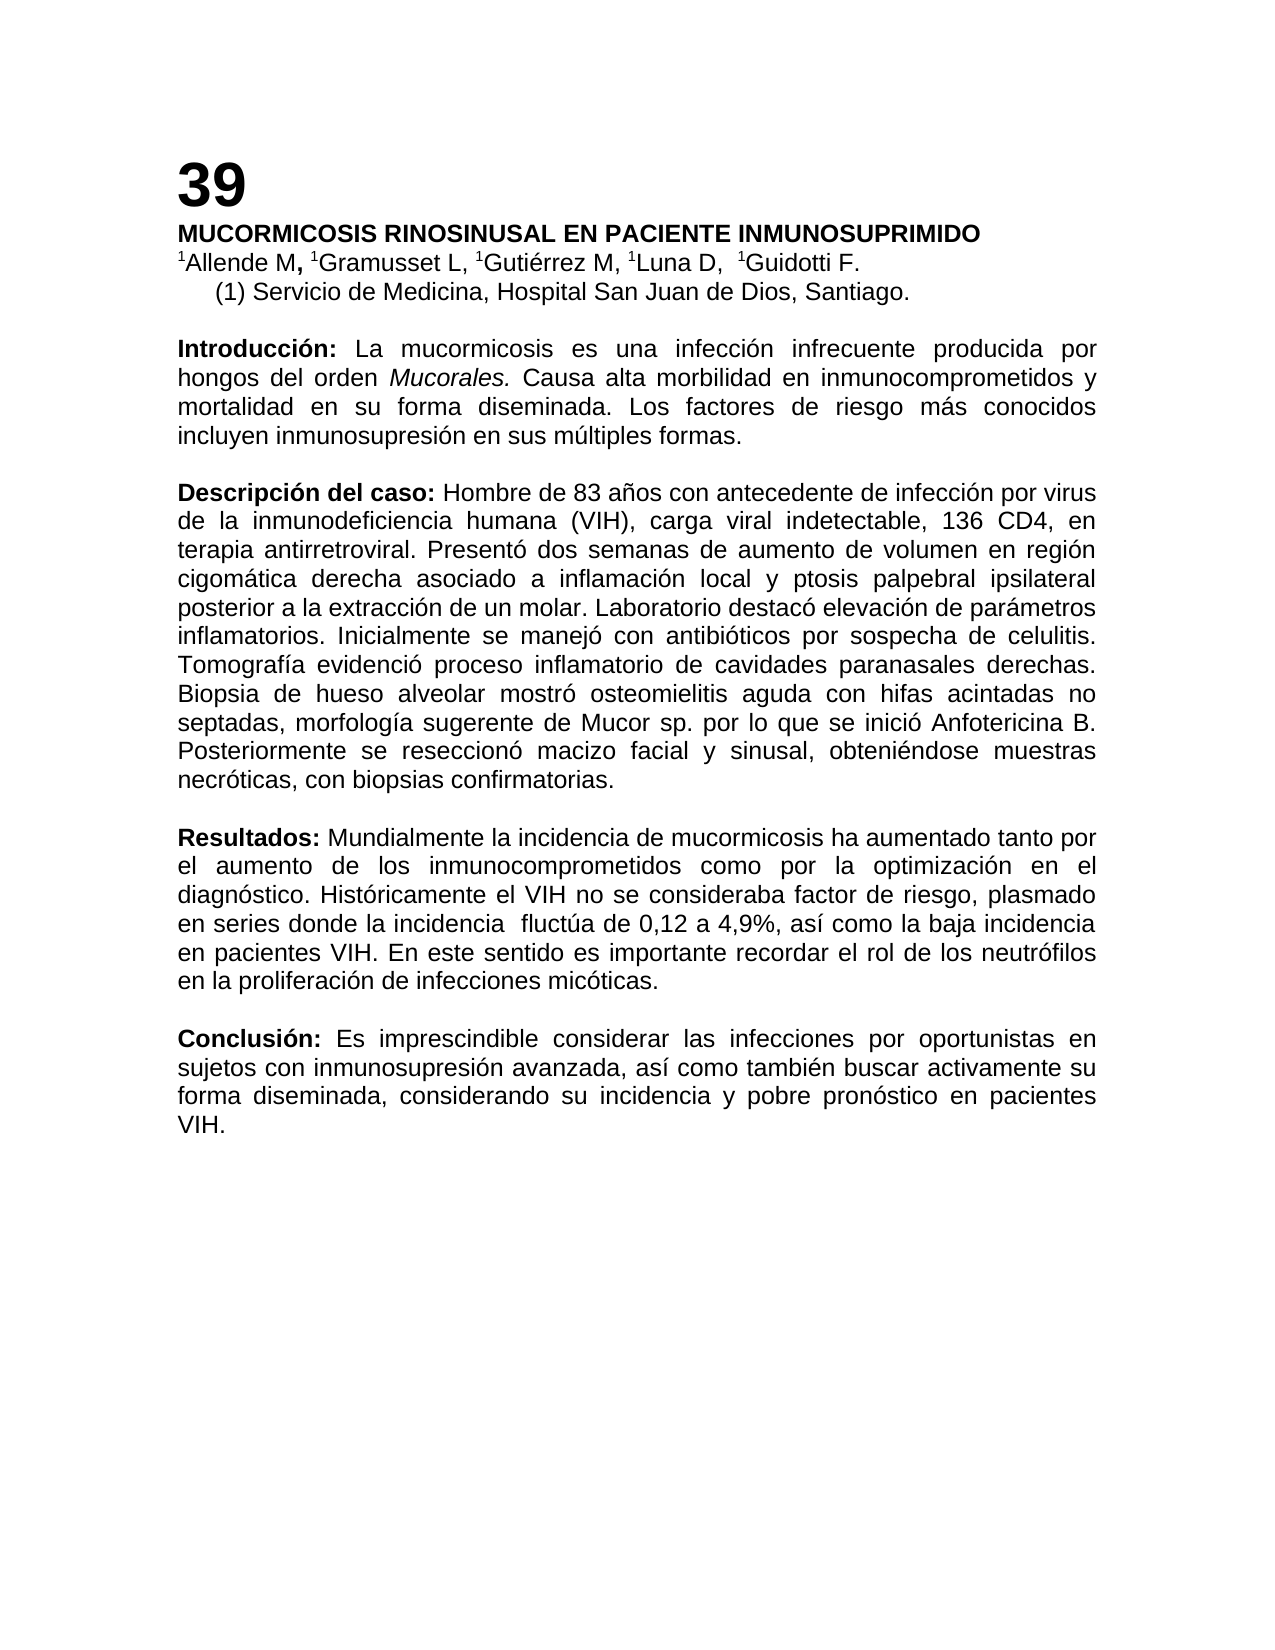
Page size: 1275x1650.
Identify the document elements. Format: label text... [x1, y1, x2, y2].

text 1Allende M, 1Gramusset L, 1Gutiérrez M, 1Luna D, 1Guidotti F. [177, 248, 1098, 277]
text 39 [177, 148, 1098, 219]
list Servicio de Medicina, Hospital San Juan de Dios, Santiago. [215, 277, 1098, 306]
text Resultados: Mundialmente la incidencia de mucormicosis ha aumentado tanto por el aumento de los inmunocomprometidos como por la optimización en el diagnóstico. Históricamente el VIH no se consideraba factor de riesgo, plasmado en series donde la incidencia fluctúa de 0,12 a 4,9%, así como la baja incidencia en pacientes VIH. En este sentido es importante recordar el rol de los neutrófilos en la proliferación de infecciones micóticas. [177, 822, 1098, 995]
text Conclusión: Es imprescindible considerar las infecciones por oportunistas en sujetos con inmunosupresión avanzada, así como también buscar activamente su forma diseminada, considerando su incidencia y pobre pronóstico en pacientes VIH. [177, 1024, 1098, 1139]
text Descripción del caso: Hombre de 83 años con antecedente de infección por virus de la inmunodeficiencia humana (VIH), carga viral indetectable, 136 CD4, en terapia antirretroviral. Presentó dos semanas de aumento de volumen en región cigomática derecha asociado a inflamación local y ptosis palpebral ipsilateral posterior a la extracción de un molar. Laboratorio destacó elevación de parámetros inflamatorios. Inicialmente se manejó con antibióticos por sospecha de celulitis. Tomografía evidenció proceso inflamatorio de cavidades paranasales derechas. Biopsia de hueso alveolar mostró osteomielitis aguda con hifas acintadas no septadas, morfología sugerente de Mucor sp. por lo que se inició Anfotericina B. Posteriormente se reseccionó macizo facial y sinusal, obteniéndose muestras necróticas, con biopsias confirmatorias. [177, 477, 1098, 794]
text Introducción: La mucormicosis es una infección infrecuente producida por hongos del orden Mucorales. Causa alta morbilidad en inmunocomprometidos y mortalidad en su forma diseminada. Los factores de riesgo más conocidos incluyen inmunosupresión en sus múltiples formas. [177, 334, 1098, 449]
text MUCORMICOSIS RINOSINUSAL EN PACIENTE INMUNOSUPRIMIDO [177, 219, 1098, 248]
